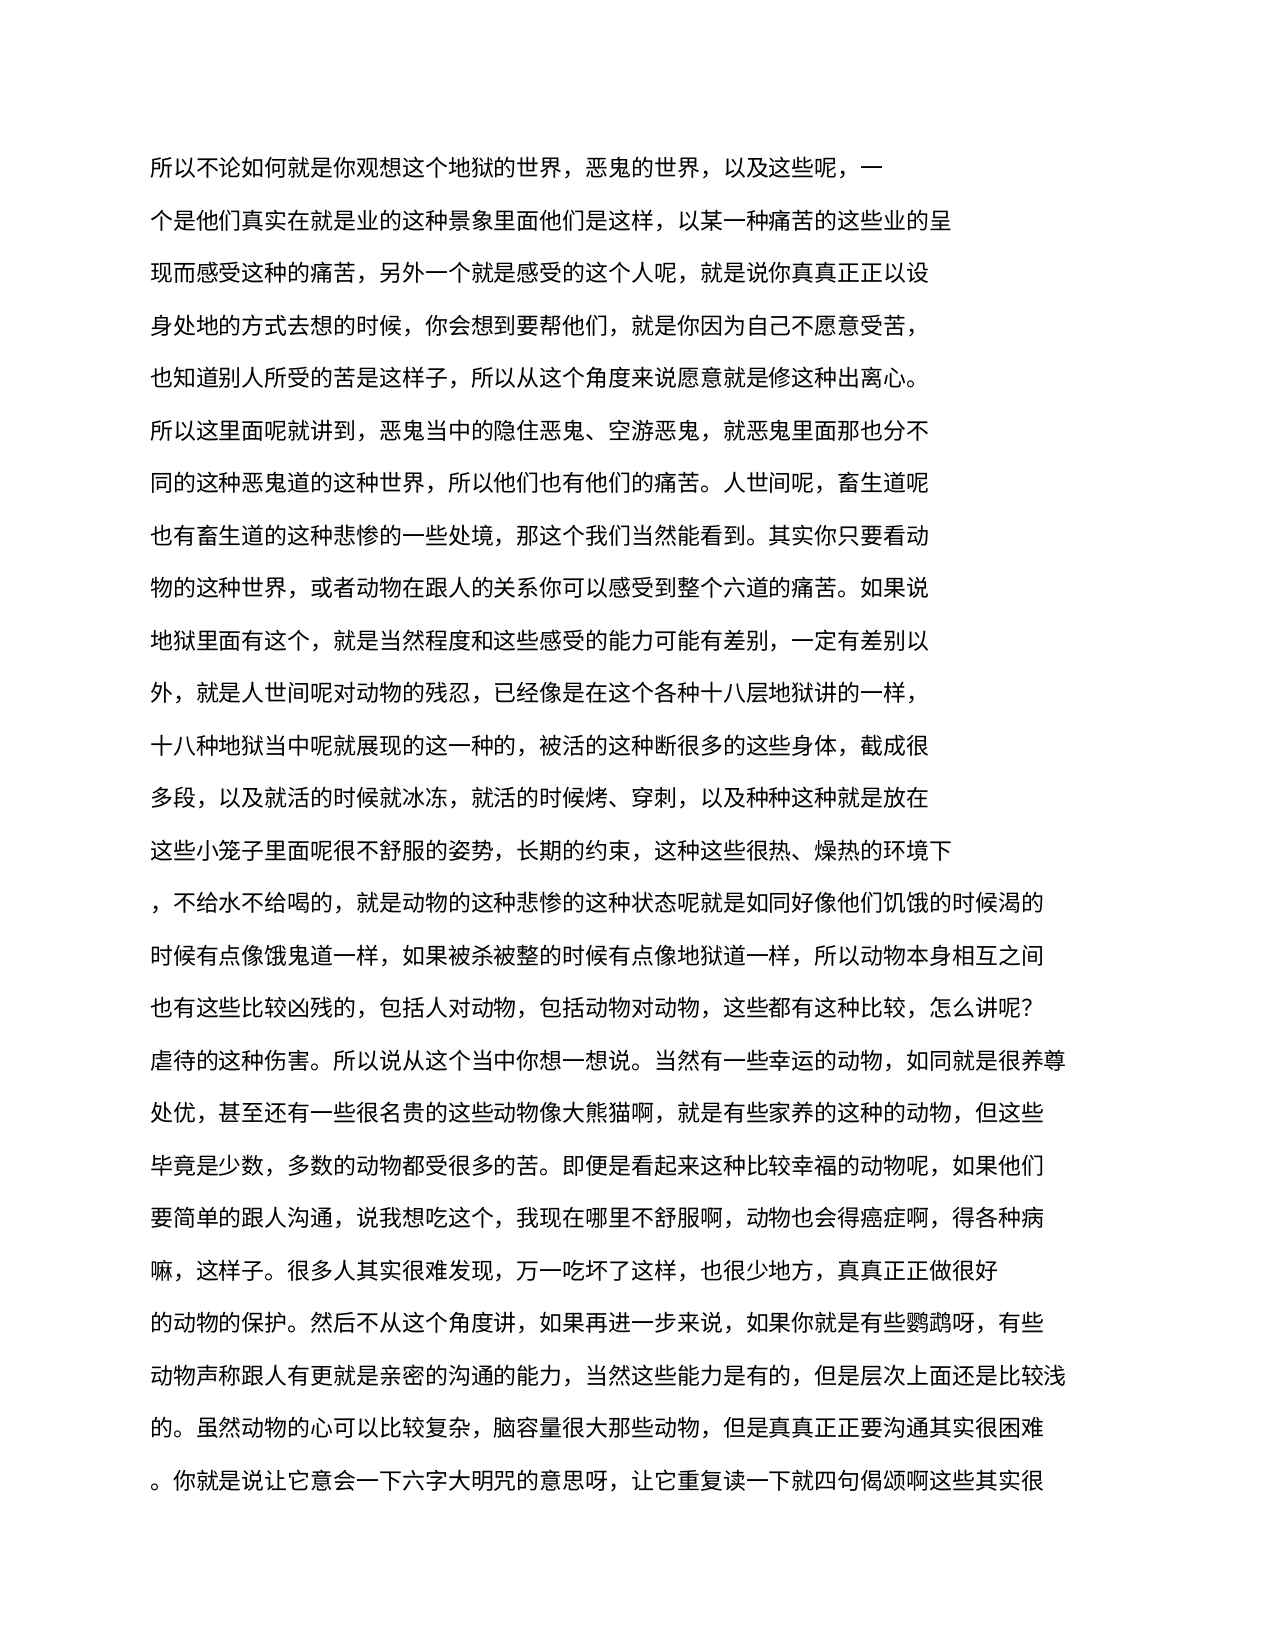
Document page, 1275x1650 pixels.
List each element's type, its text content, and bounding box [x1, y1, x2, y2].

text 也有畜生道的这种悲惨的一些处境，那这个我们当然能看到。其实你只要看动 [150, 517, 1125, 551]
text 动物声称跟人有更就是亲密的沟通的能力，当然这些能力是有的，但是层次上面还是比较浅 [150, 1357, 1125, 1391]
text 的动物的保护。然后不从这个角度讲，如果再进一步来说，如果你就是有些鹦鹉呀，有些 [150, 1305, 1125, 1338]
text 毕竟是少数，多数的动物都受很多的苦。即便是看起来这种比较幸福的动物呢，如果他们 [150, 1147, 1125, 1181]
text 同的这种恶鬼道的这种世界，所以他们也有他们的痛苦。人世间呢，畜生道呢 [150, 465, 1125, 498]
text 所以不论如何就是你观想这个地狱的世界，恶鬼的世界，以及这些呢，一 [150, 150, 1125, 183]
text 。你就是说让它意会一下六字大明咒的意思呀，让它重复读一下就四句偈颂啊这些其实很 [150, 1462, 1125, 1496]
text 十八种地狱当中呢就展现的这一种的，被活的这种断很多的这些身体，截成很 [150, 727, 1125, 761]
text 所以这里面呢就讲到，恶鬼当中的隐住恶鬼、空游恶鬼，就恶鬼里面那也分不 [150, 412, 1125, 446]
text 外，就是人世间呢对动物的残忍，已经像是在这个各种十八层地狱讲的一样， [150, 675, 1125, 708]
text 地狱里面有这个，就是当然程度和这些感受的能力可能有差别，一定有差别以 [150, 622, 1125, 656]
text 现而感受这种的痛苦，另外一个就是感受的这个人呢，就是说你真真正正以设 [150, 255, 1125, 288]
text ，不给水不给喝的，就是动物的这种悲惨的这种状态呢就是如同好像他们饥饿的时候渴的 [150, 885, 1125, 918]
text 虐待的这种伤害。所以说从这个当中你想一想说。当然有一些幸运的动物，如同就是很养尊 [150, 1042, 1125, 1076]
text 时候有点像饿鬼道一样，如果被杀被整的时候有点像地狱道一样，所以动物本身相互之间 [150, 937, 1125, 971]
text 个是他们真实在就是业的这种景象里面他们是这样，以某一种痛苦的这些业的呈 [150, 202, 1125, 236]
text 物的这种世界，或者动物在跟人的关系你可以感受到整个六道的痛苦。如果说 [150, 570, 1125, 603]
text 处优，甚至还有一些很名贵的这些动物像大熊猫啊，就是有些家养的这种的动物，但这些 [150, 1095, 1125, 1128]
text 这些小笼子里面呢很不舒服的姿势，长期的约束，这种这些很热、燥热的环境下 [150, 832, 1125, 866]
text 也知道别人所受的苦是这样子，所以从这个角度来说愿意就是修这种出离心。 [150, 360, 1125, 393]
text 身处地的方式去想的时候，你会想到要帮他们，就是你因为自己不愿意受苦， [150, 307, 1125, 341]
text 的。虽然动物的心可以比较复杂，脑容量很大那些动物，但是真真正正要沟通其实很困难 [150, 1410, 1125, 1443]
text 嘛，这样子。很多人其实很难发现，万一吃坏了这样，也很少地方，真真正正做很好 [150, 1252, 1125, 1286]
text 也有这些比较凶残的，包括人对动物，包括动物对动物，这些都有这种比较，怎么讲呢？ [150, 990, 1125, 1023]
text 要简单的跟人沟通，说我想吃这个，我现在哪里不舒服啊，动物也会得癌症啊，得各种病 [150, 1200, 1125, 1233]
text 多段，以及就活的时候就冰冻，就活的时候烤、穿刺，以及种种这种就是放在 [150, 780, 1125, 813]
